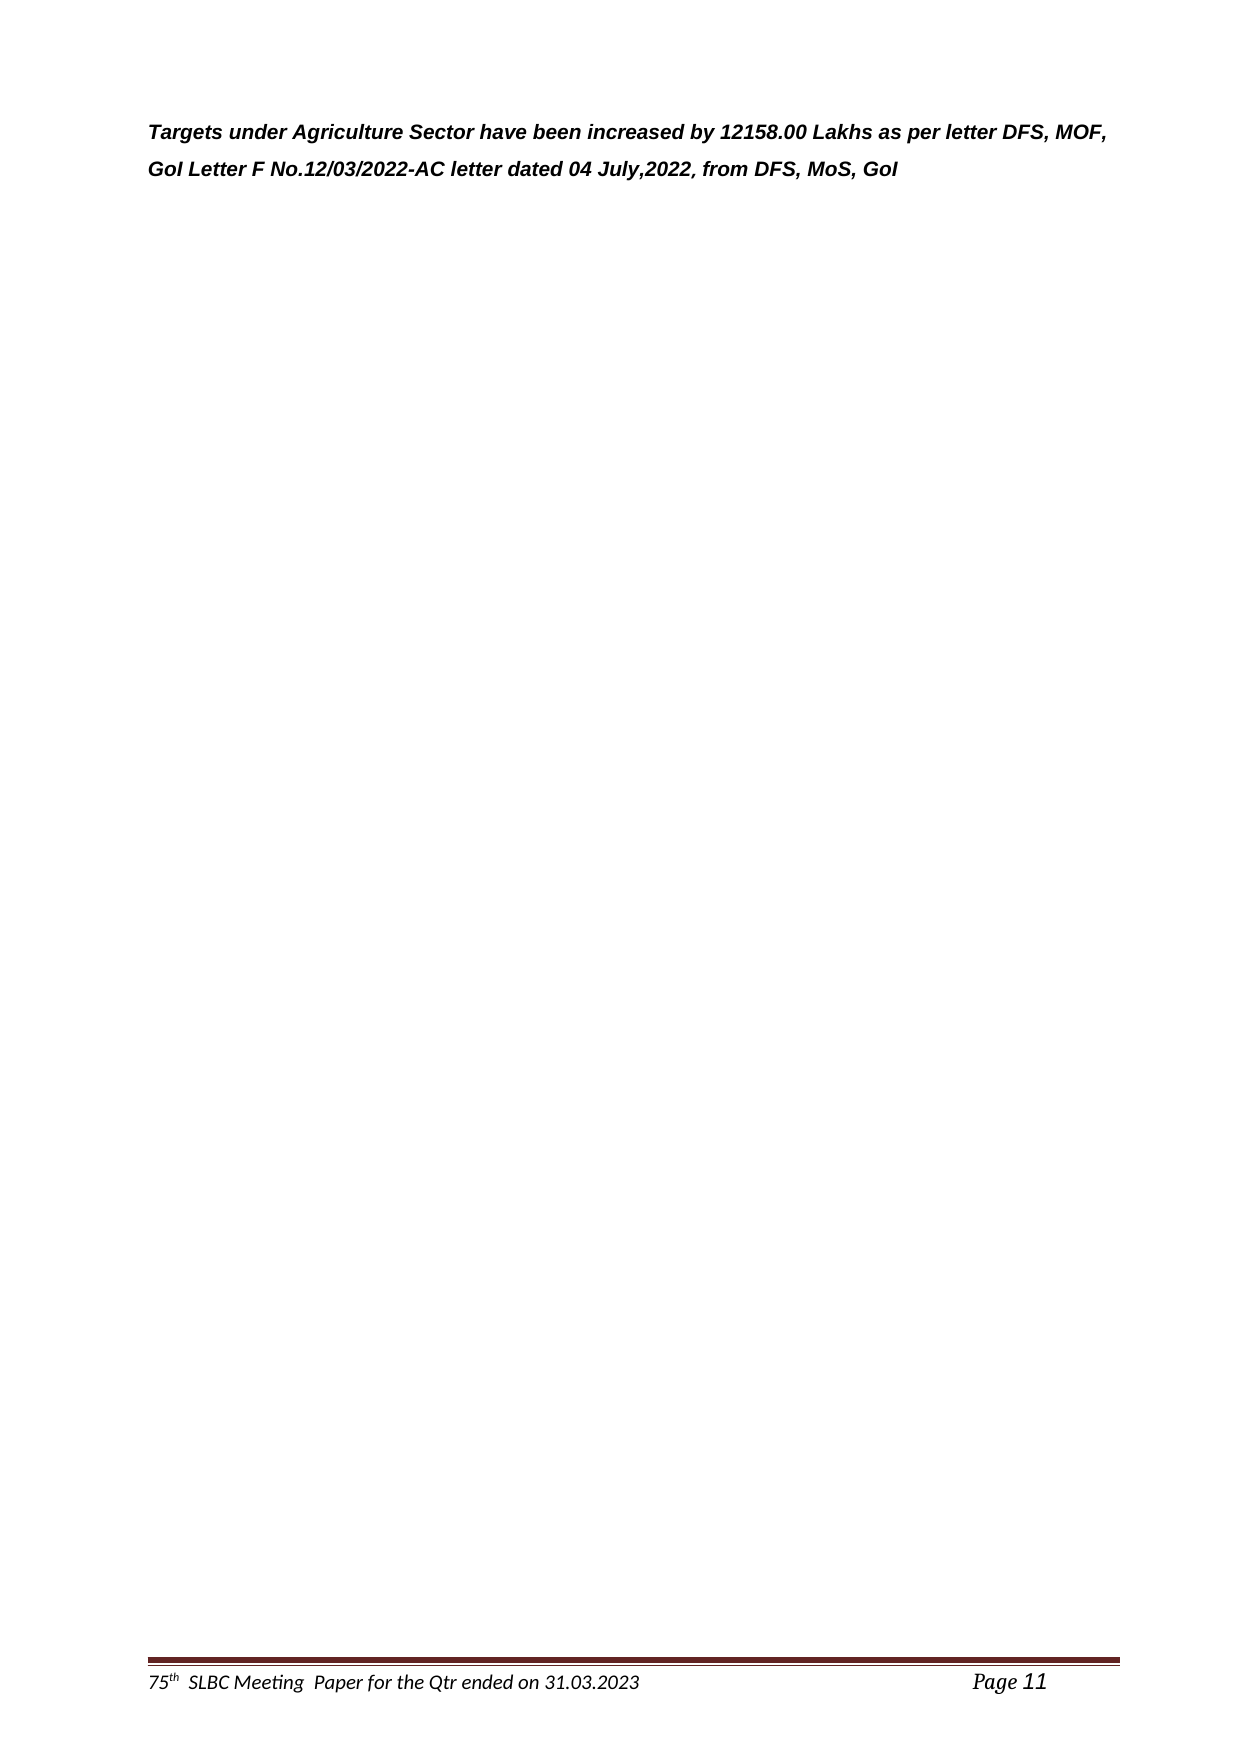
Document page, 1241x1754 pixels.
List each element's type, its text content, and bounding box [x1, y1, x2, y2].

text Targets under Agriculture Sector have been increased by 12158.00 Lakhs as per letter DFS, MOF, GoI Letter F No.12/03/2022-AC letter dated 04 July,2022, from DFS, MoS, GoI B. MSME Sector [148, 120, 1120, 182]
